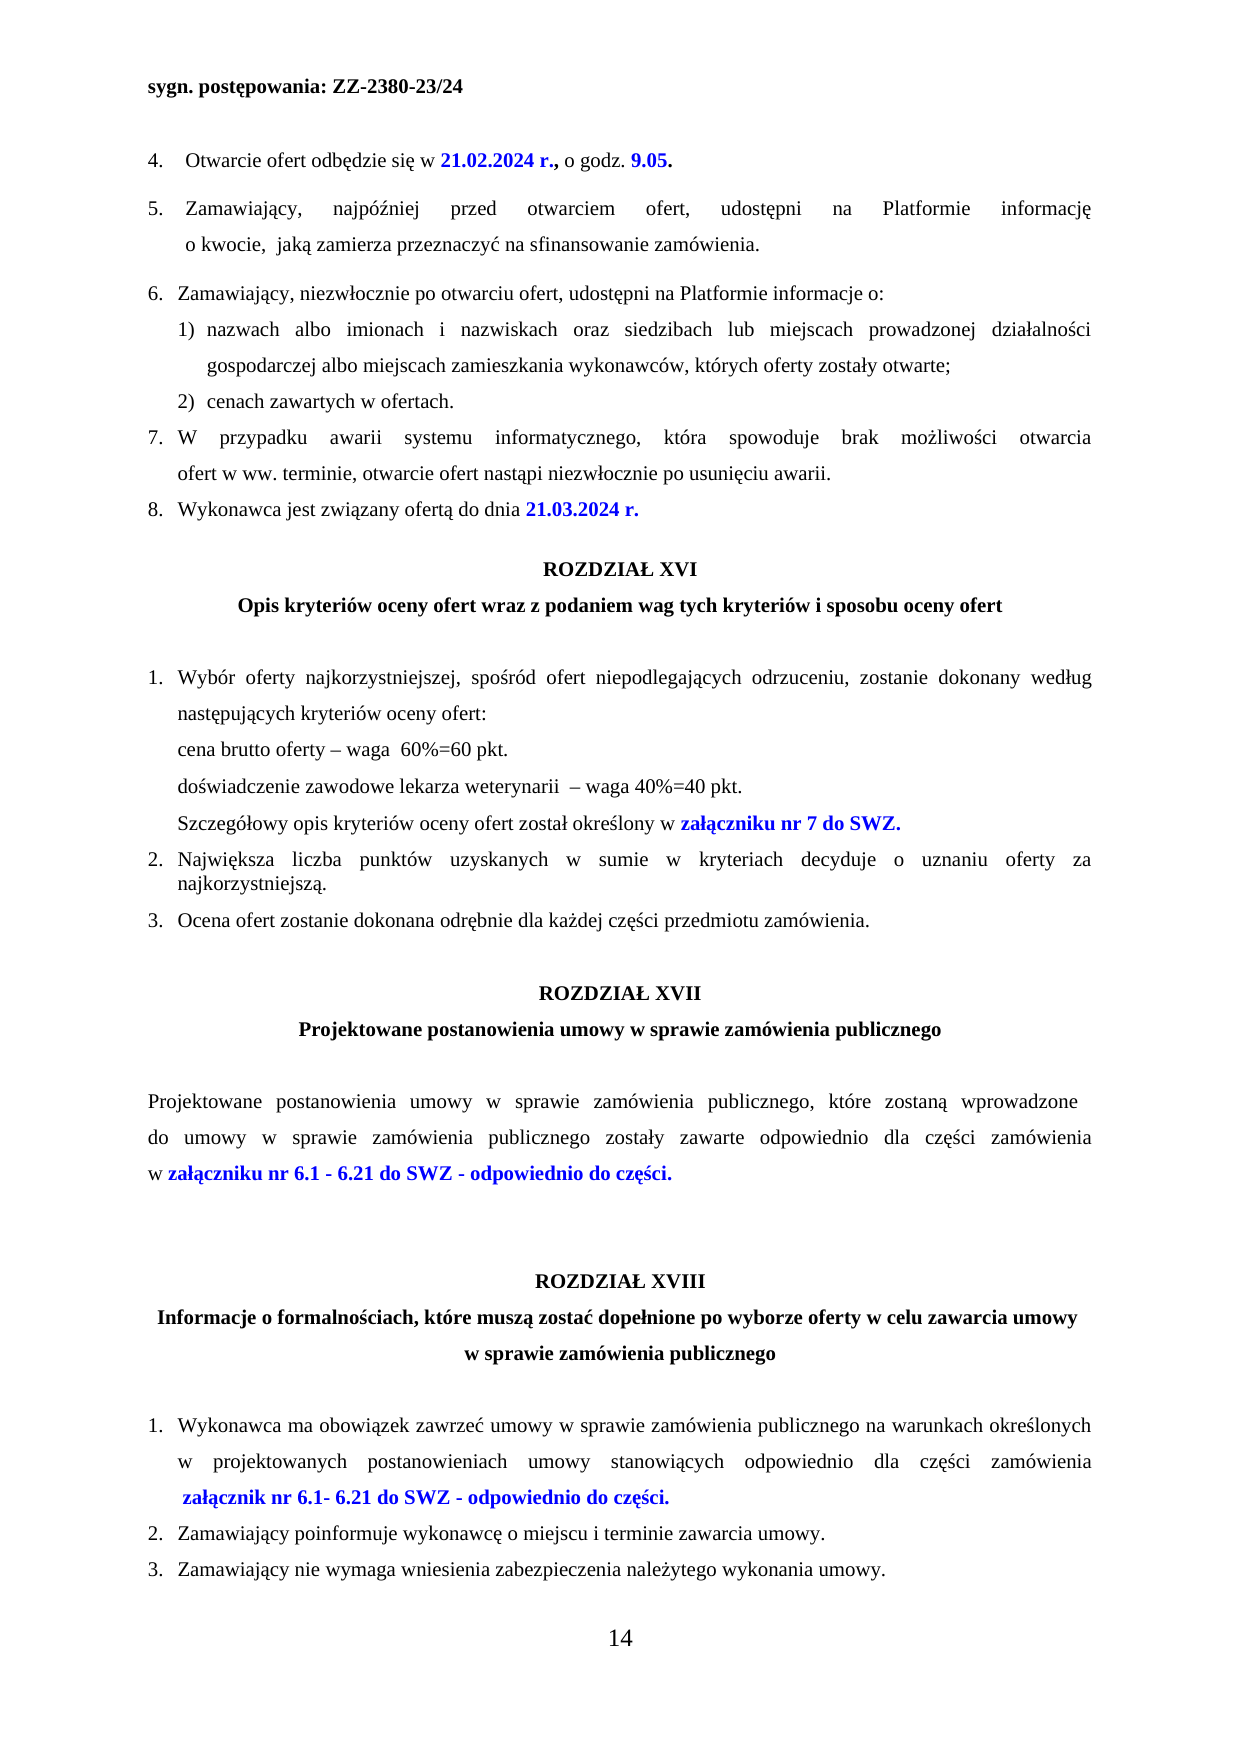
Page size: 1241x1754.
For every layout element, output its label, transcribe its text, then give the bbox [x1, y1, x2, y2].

text cena brutto oferty – waga 60%=60 pkt. [177, 737, 1093, 761]
list Zamawiający, niezwłocznie po otwarciu ofert, udostępni na Platformie informacje o: [148, 281, 1093, 305]
text Informacje o formalnościach, które muszą zostać dopełnione po wyborze oferty w celu zawarcia umowy w sprawie zamówienia publicznego [148, 1305, 1093, 1365]
list Ocena ofert zostanie dokonana odrębnie dla każdej części przedmiotu zamówienia. [148, 908, 1093, 932]
text 2) cenach zawartych w ofertach. [177, 389, 1093, 413]
list Zamawiający nie wymaga wniesienia zabezpieczenia należytego wykonania umowy. [148, 1557, 1093, 1581]
list Zamawiający, najpóźniej przed otwarciem ofert, udostępni na Platformie informację o kwocie, jaką zamierza przeznaczyć na sfinansowanie zamówienia. [148, 196, 1093, 256]
list Zamawiający poinformuje wykonawcę o miejscu i terminie zawarcia umowy. [148, 1521, 1093, 1545]
text Projektowane postanowienia umowy w sprawie zamówienia publicznego, które zostaną wprowadzone do umowy w sprawie zamówienia publicznego zostały zawarte odpowiednio dla części zamówienia w załączniku nr 6.1 - 6.21 do SWZ - odpowiednio do części. [148, 1089, 1093, 1185]
list Największa liczba punktów uzyskanych w sumie w kryteriach decyduje o uznaniu oferty za najkorzystniejszą. [148, 847, 1093, 895]
text doświadczenie zawodowe lekarza weterynarii – waga 40%=40 pkt. [177, 774, 1093, 798]
text Projektowane postanowienia umowy w sprawie zamówienia publicznego [148, 1017, 1093, 1041]
list Otwarcie ofert odbędzie się w 21.02.2024 r., o godz. 9.05. [148, 148, 1093, 172]
text ROZDZIAŁ XVII [148, 981, 1093, 1005]
text ROZDZIAŁ XVI [148, 557, 1093, 581]
text 1) nazwach albo imionach i nazwiskach oraz siedzibach lub miejscach prowadzonej działalności gospodarczej albo miejscach zamieszkania wykonawców, których oferty zostały otwarte; [177, 317, 1093, 377]
list Wykonawca ma obowiązek zawrzeć umowy w sprawie zamówienia publicznego na warunkach określonych w projektowanych postanowieniach umowy stanowiących odpowiednio dla części zamówienia załącznik nr 6.1- 6.21 do SWZ - odpowiednio do części. [148, 1413, 1093, 1509]
list Wykonawca jest związany ofertą do dnia 21.03.2024 r. [148, 497, 1093, 521]
text ROZDZIAŁ XVIII [148, 1269, 1093, 1293]
list W przypadku awarii systemu informatycznego, która spowoduje brak możliwości otwarcia ofert w ww. terminie, otwarcie ofert nastąpi niezwłocznie po usunięciu awarii. [148, 425, 1093, 485]
list Wybór oferty najkorzystniejszej, spośród ofert niepodlegających odrzuceniu, zostanie dokonany według następujących kryteriów oceny ofert: [148, 665, 1093, 725]
text Szczegółowy opis kryteriów oceny ofert został określony w załączniku nr 7 do SWZ. [177, 810, 1093, 834]
text Opis kryteriów oceny ofert wraz z podaniem wag tych kryteriów i sposobu oceny ofert [148, 593, 1093, 617]
